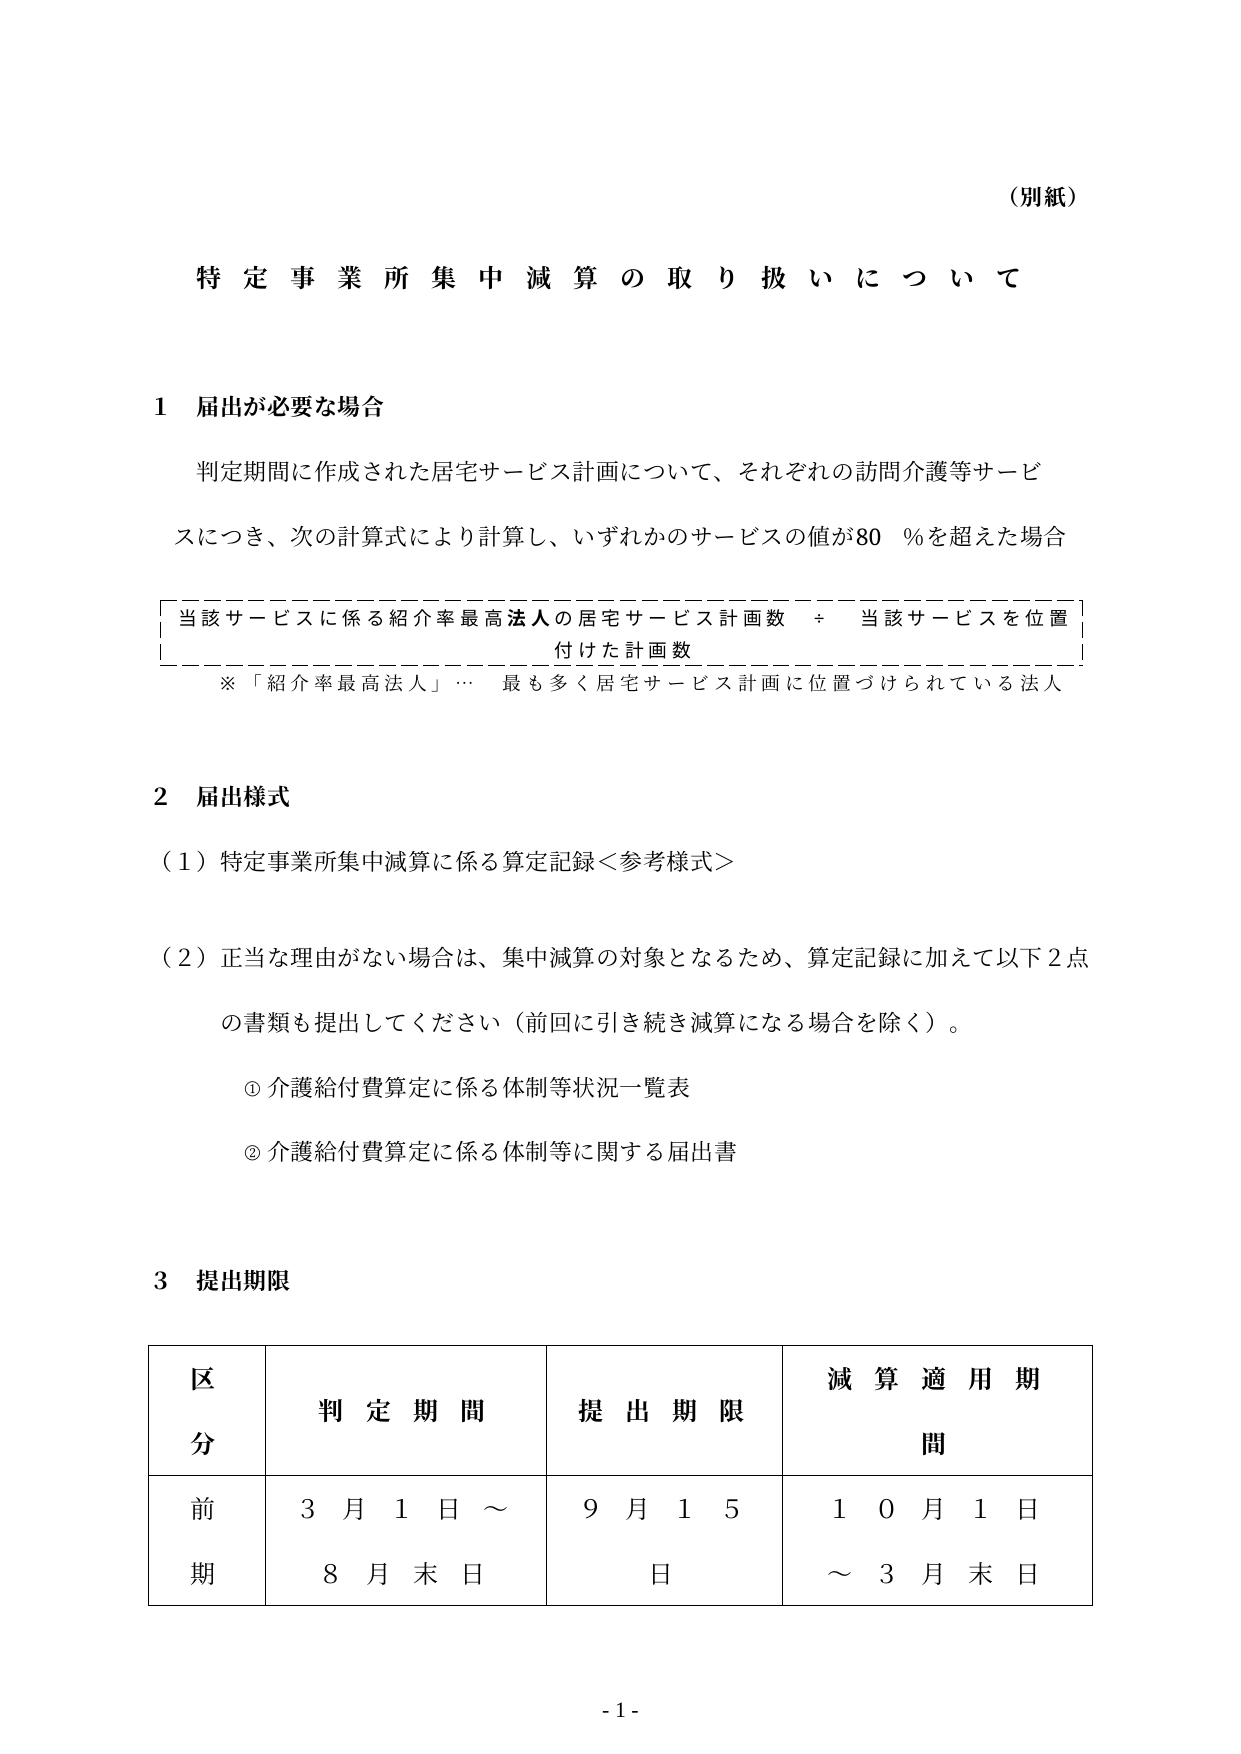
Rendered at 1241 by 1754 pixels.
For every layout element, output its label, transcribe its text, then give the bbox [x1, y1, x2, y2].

text 特定事業所集中減算の取り扱いについて [149, 244, 1091, 309]
text 判定期間に作成された居宅サービス計画について、それぞれの訪問介護等サービ [149, 438, 1091, 503]
table_cell 前期 [149, 1476, 265, 1605]
text １ 届出が必要な場合 [149, 374, 1091, 438]
text ②介護給付費算定に係る体制等に関する届出書 [223, 1118, 1091, 1183]
text ２ 届出様式 [149, 763, 1091, 828]
text ３ 提出期限 [149, 1248, 1091, 1312]
table_header 減算適用期間 [783, 1346, 1092, 1475]
text （１）特定事業所集中減算に係る算定記録＜参考様式＞ [149, 828, 1091, 892]
table_cell １０月１日～３月末日 [783, 1476, 1092, 1605]
text ※「紹介率最高法人」… 最も多く居宅サービス計画に位置づけられている法人 [197, 666, 1091, 699]
table_header 区分 [149, 1346, 265, 1475]
text （２）正当な理由がない場合は、集中減算の対象となるため、算定記録に加えて以下２点の書類も提出してください（前回に引き続き減算になる場合を除く）。 [149, 925, 1091, 1054]
text （別紙） [149, 180, 1091, 212]
text ①介護給付費算定に係る体制等状況一覧表 [223, 1054, 1091, 1118]
table_header 当該サービスに係る紹介率最高法人の居宅サービス計画数 ÷ 当該サービスを位置付けた計画数 [161, 600, 1082, 665]
table_cell ９月１５日 [547, 1476, 782, 1605]
table_header 判定期間 [266, 1346, 546, 1475]
table_cell ３月１日～８月末日 [266, 1476, 546, 1605]
table_header 提出期限 [547, 1346, 782, 1475]
text スにつき、次の計算式により計算し、いずれかのサービスの値が80％を超えた場合 [149, 503, 1091, 567]
